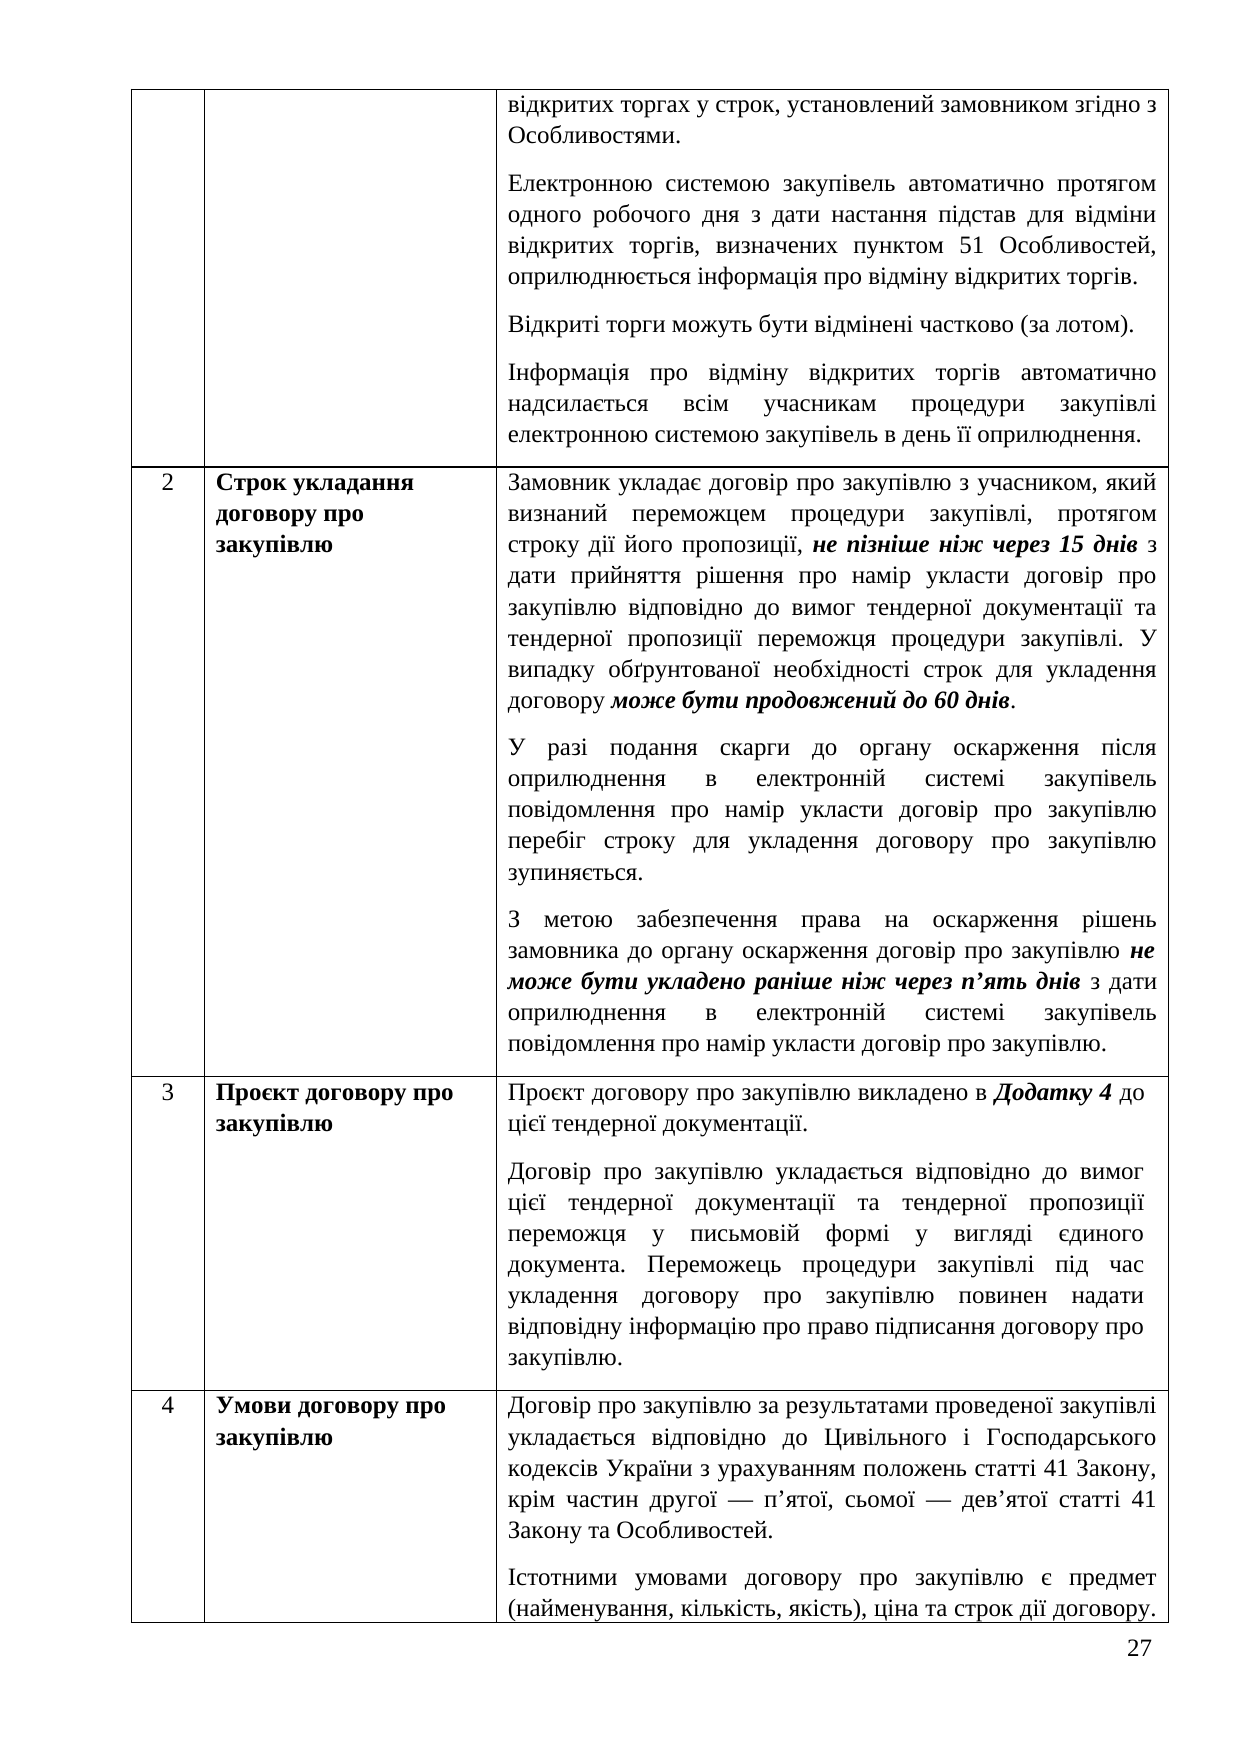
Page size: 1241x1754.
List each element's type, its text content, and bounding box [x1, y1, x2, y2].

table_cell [205, 1391, 496, 1622]
table_cell Проєкт договору про закупівлю [205, 1077, 496, 1389]
table_cell 4 [132, 1391, 204, 1622]
table_cell Строк укладання договору про закупівлю [205, 468, 496, 1076]
table_cell 1 [132, 90, 204, 466]
table_cell 2 [132, 468, 204, 1076]
table_cell 3 [132, 1077, 204, 1389]
table_cell Замовник укладає договір про закупівлю з учасником, який визнаний переможцем процедури закупівлі, протягом строку дії його пропозиції, не пізніше ніж через 15 днів з дати прийняття рішення про намір укласти договір про закупівлю відповідно до вимог тендерної документації та тендерної пропозиції переможця процедури закупівлі. У випадку обґрунтованої необхідності строк для укладення договору може бути продовжений до 60 днів. У разі подання скарги до органу оскарження після оприлюднення в електронній системі закупівель повідомлення про намір укласти договір про закупівлю перебіг строку для укладення договору про закупівлю зупиняється. З метою забезпечення права на оскарження рішень замовника до органу оскарження договір про закупівлю не може бути укладено раніше ніж через п’ять днів з дати оприлюднення в електронній системі закупівель повідомлення про намір укласти договір про закупівлю. [497, 468, 1168, 1076]
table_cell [205, 90, 496, 466]
table_cell Проєкт договору про закупівлю викладено в Додатку 4 до цієї тендерної документації. Договір про закупівлю укладається відповідно до вимог цієї тендерної документації та тендерної пропозиції переможця у письмовій формі у вигляді єдиного документа. Переможець процедури закупівлі під час укладення договору про закупівлю повинен надати відповідну інформацію про право підписання договору про закупівлю. [497, 1077, 1168, 1389]
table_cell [497, 1391, 1168, 1622]
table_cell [497, 90, 1168, 466]
